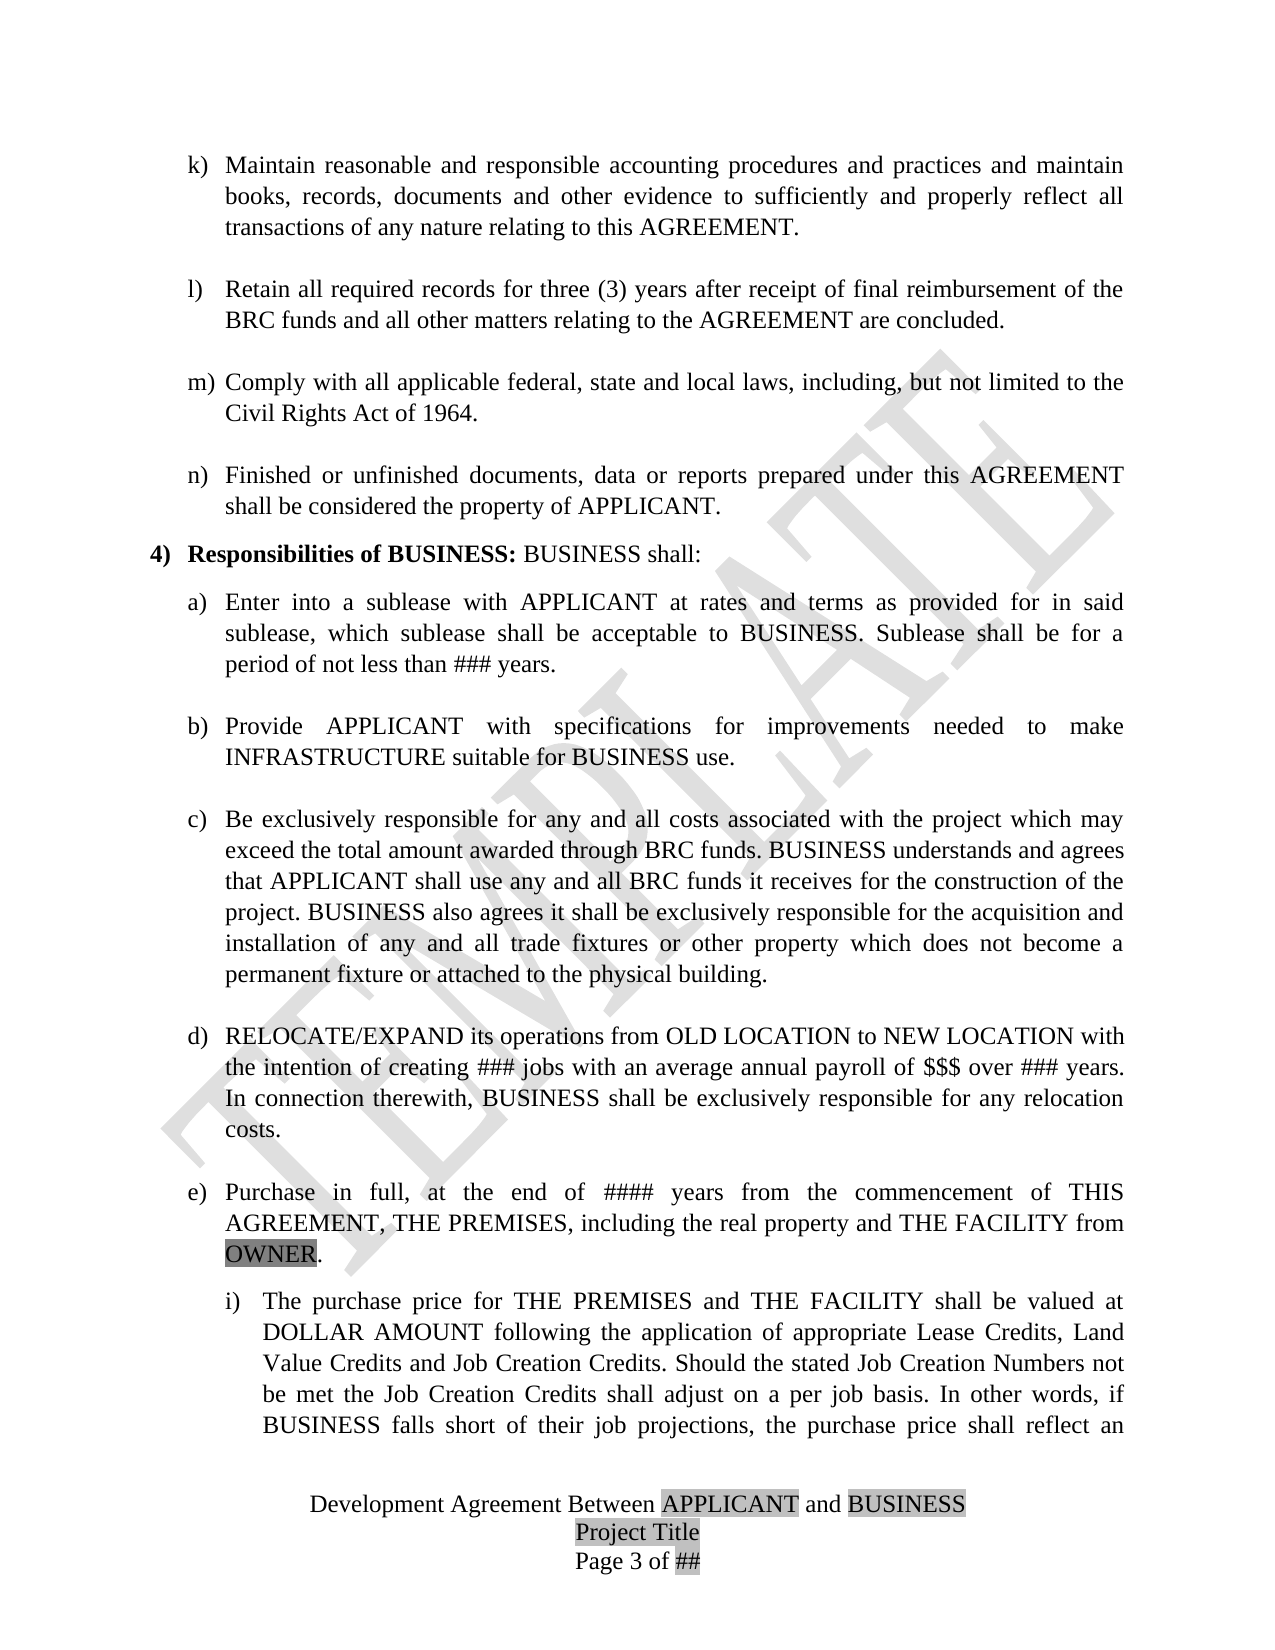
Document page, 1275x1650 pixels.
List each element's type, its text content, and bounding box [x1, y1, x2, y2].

list Enter into a sublease with APPLICANT at rates and terms as provided for in said sublease, which sublease shall be acceptable to BUSINESS. Sublease shall be for a period of not less than ### years. [187, 587, 1125, 678]
list Finished or unfinished documents, data or reports prepared under this AGREEMENT shall be considered the property of APPLICANT. [187, 460, 1125, 520]
list Provide APPLICANT with specifications for improvements needed to make INFRASTRUCTURE suitable for BUSINESS use. [187, 711, 1125, 771]
list Be exclusively responsible for any and all costs associated with the project which may exceed the total amount awarded through BRC funds. BUSINESS understands and agrees that APPLICANT shall use any and all BRC funds it receives for the construction of the project. BUSINESS also agrees it shall be exclusively responsible for the acquisition and installation of any and all trade fixtures or other property which does not become a permanent fixture or attached to the physical building. [187, 804, 1125, 988]
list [225, 1286, 1125, 1439]
list Comply with all applicable federal, state and local laws, including, but not limited to the Civil Rights Act of 1964. [187, 367, 1125, 427]
list Purchase in full, at the end of #### years from the commencement of THIS AGREEMENT, THE PREMISES, including the real property and THE FACILITY from OWNER. [187, 1177, 1125, 1267]
list Responsibilities of BUSINESS: BUSINESS shall: [150, 539, 1125, 568]
list Maintain reasonable and responsible accounting procedures and practices and maintain books, records, documents and other evidence to sufficiently and properly reflect all transactions of any nature relating to this AGREEMENT. [187, 150, 1125, 241]
list Retain all required records for three (3) years after receipt of final reimbursement of the BRC funds and all other matters relating to the AGREEMENT are concluded. [187, 274, 1125, 334]
list RELOCATE/EXPAND its operations from OLD LOCATION to NEW LOCATION with the intention of creating ### jobs with an average annual payroll of $$$ over ### years. In connection therewith, BUSINESS shall be exclusively responsible for any relocation costs. [187, 1021, 1125, 1143]
